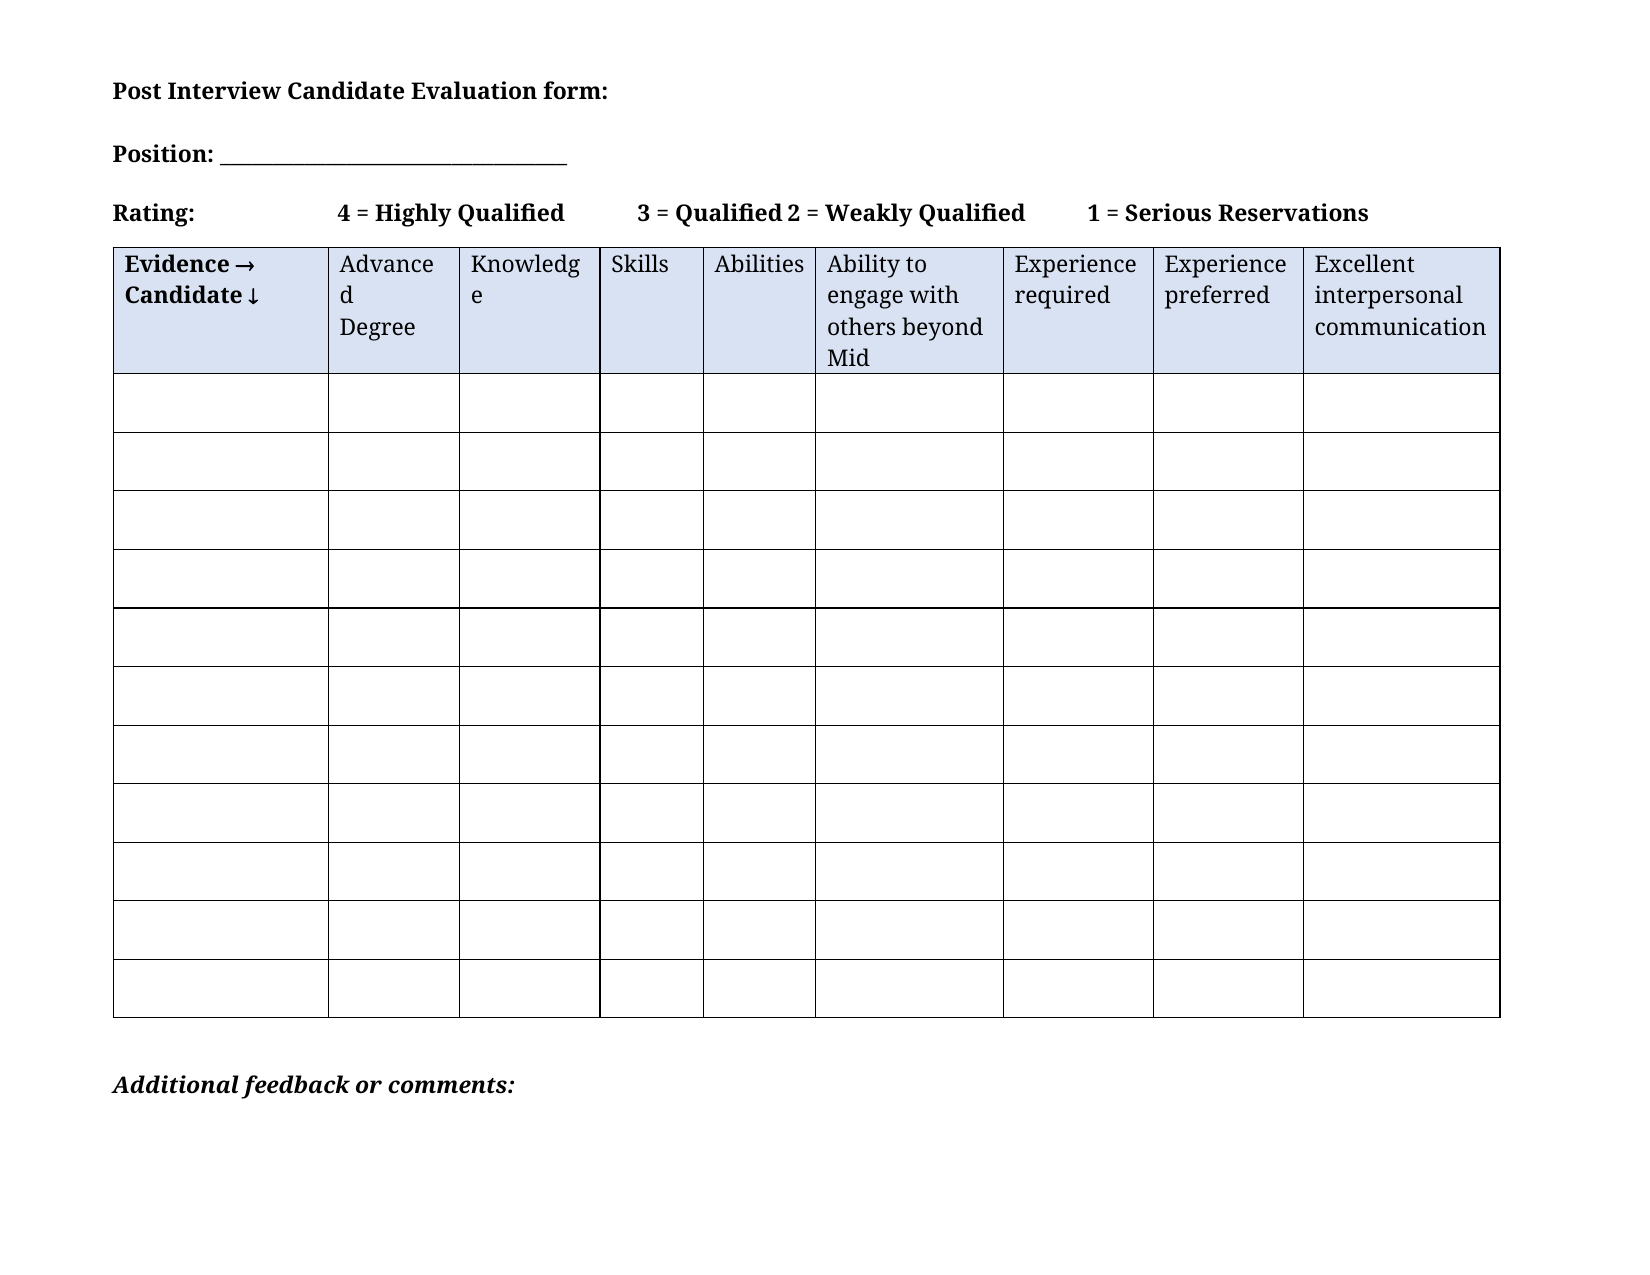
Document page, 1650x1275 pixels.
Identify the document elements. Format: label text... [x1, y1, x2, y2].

table_cell [460, 609, 599, 666]
table_cell [704, 609, 815, 666]
table_cell [601, 784, 703, 842]
table_cell [816, 550, 1003, 607]
table_header Advanced Degree [329, 248, 459, 373]
table_cell [704, 667, 815, 724]
table_cell [1304, 609, 1499, 666]
table_header Abilities [704, 248, 815, 373]
table_cell [704, 374, 815, 432]
table_cell [1304, 843, 1499, 900]
table_cell [460, 901, 599, 959]
table_cell [601, 433, 703, 490]
table_cell [1004, 960, 1153, 1017]
table_cell [1004, 784, 1153, 842]
table_cell [816, 433, 1003, 490]
table_header Experience required [1004, 248, 1153, 373]
table_cell [1154, 784, 1303, 842]
table_cell [816, 609, 1003, 666]
table_cell [1304, 901, 1499, 959]
table_cell [704, 960, 815, 1017]
table_cell [460, 374, 599, 432]
table_cell [601, 609, 703, 666]
table_cell [329, 960, 459, 1017]
table_cell [1304, 726, 1499, 783]
table_cell [704, 491, 815, 549]
table_cell [114, 667, 328, 724]
table_cell [1154, 726, 1303, 783]
table_cell [460, 960, 599, 1017]
table_cell [1154, 433, 1303, 490]
table_cell [1154, 901, 1303, 959]
table_cell [816, 491, 1003, 549]
table_cell [460, 843, 599, 900]
table_cell [1304, 550, 1499, 607]
table_cell [329, 550, 459, 607]
table_cell [460, 433, 599, 490]
table_cell [460, 784, 599, 842]
table_cell [1304, 667, 1499, 724]
table_cell [601, 726, 703, 783]
table_cell [601, 901, 703, 959]
table_cell [1004, 433, 1153, 490]
table_cell [114, 374, 328, 432]
table_cell [1304, 784, 1499, 842]
table_cell [329, 491, 459, 549]
table_cell [1004, 901, 1153, 959]
table_cell [114, 784, 328, 842]
table_cell [816, 843, 1003, 900]
table_cell [704, 901, 815, 959]
table_cell [1304, 960, 1499, 1017]
table_cell [1154, 667, 1303, 724]
table_cell [1004, 609, 1153, 666]
table_cell [1304, 491, 1499, 549]
table_cell [329, 667, 459, 724]
table_cell [329, 609, 459, 666]
table_cell [329, 843, 459, 900]
table_cell [1304, 374, 1499, 432]
text Additional feedback or comments: [112, 1069, 1537, 1100]
table_cell [114, 726, 328, 783]
table_header Knowledge [460, 248, 599, 373]
table_cell [329, 433, 459, 490]
table_cell [329, 784, 459, 842]
table_cell [114, 960, 328, 1017]
table_cell [601, 667, 703, 724]
text Rating: 4 = Highly Qualified 3 = Qualified 2 = Weakly Qualified 1 = Serious Reservations [112, 197, 1537, 228]
table_cell [1154, 550, 1303, 607]
table_cell [601, 960, 703, 1017]
table_cell [329, 901, 459, 959]
table_cell [704, 726, 815, 783]
table_cell [460, 667, 599, 724]
table_cell [329, 726, 459, 783]
table_cell [460, 491, 599, 549]
table_cell [460, 726, 599, 783]
table_cell [1154, 960, 1303, 1017]
table_cell [114, 609, 328, 666]
table_cell [816, 960, 1003, 1017]
table_cell [1004, 374, 1153, 432]
table_cell [114, 901, 328, 959]
table_cell [460, 550, 599, 607]
table_cell [704, 843, 815, 900]
table_cell [816, 374, 1003, 432]
table_cell [704, 433, 815, 490]
table_cell [601, 491, 703, 549]
table_cell [816, 901, 1003, 959]
table_header Ability to engage with others beyond Mid [816, 248, 1003, 373]
table_cell [704, 550, 815, 607]
table_cell [114, 550, 328, 607]
table_cell [704, 784, 815, 842]
table_cell [816, 667, 1003, 724]
table_cell [1004, 667, 1153, 724]
table_cell [1154, 491, 1303, 549]
table_cell [1154, 843, 1303, 900]
table_cell [816, 726, 1003, 783]
table_cell [1304, 433, 1499, 490]
table_cell [1154, 609, 1303, 666]
table_header Excellent interpersonal communication [1304, 248, 1499, 373]
table_cell [1004, 726, 1153, 783]
table_cell [1154, 374, 1303, 432]
table_cell [114, 843, 328, 900]
table_cell [1004, 843, 1153, 900]
table_cell [329, 374, 459, 432]
table_cell [1004, 491, 1153, 549]
table_header Experience preferred [1154, 248, 1303, 373]
table_cell [601, 550, 703, 607]
table_header Skills [601, 248, 703, 373]
table_cell [114, 491, 328, 549]
table_cell [816, 784, 1003, 842]
table_cell [601, 374, 703, 432]
table_cell [1004, 550, 1153, 607]
table_header Evidence Candidate [114, 248, 328, 373]
table_cell [601, 843, 703, 900]
table_cell [114, 433, 328, 490]
